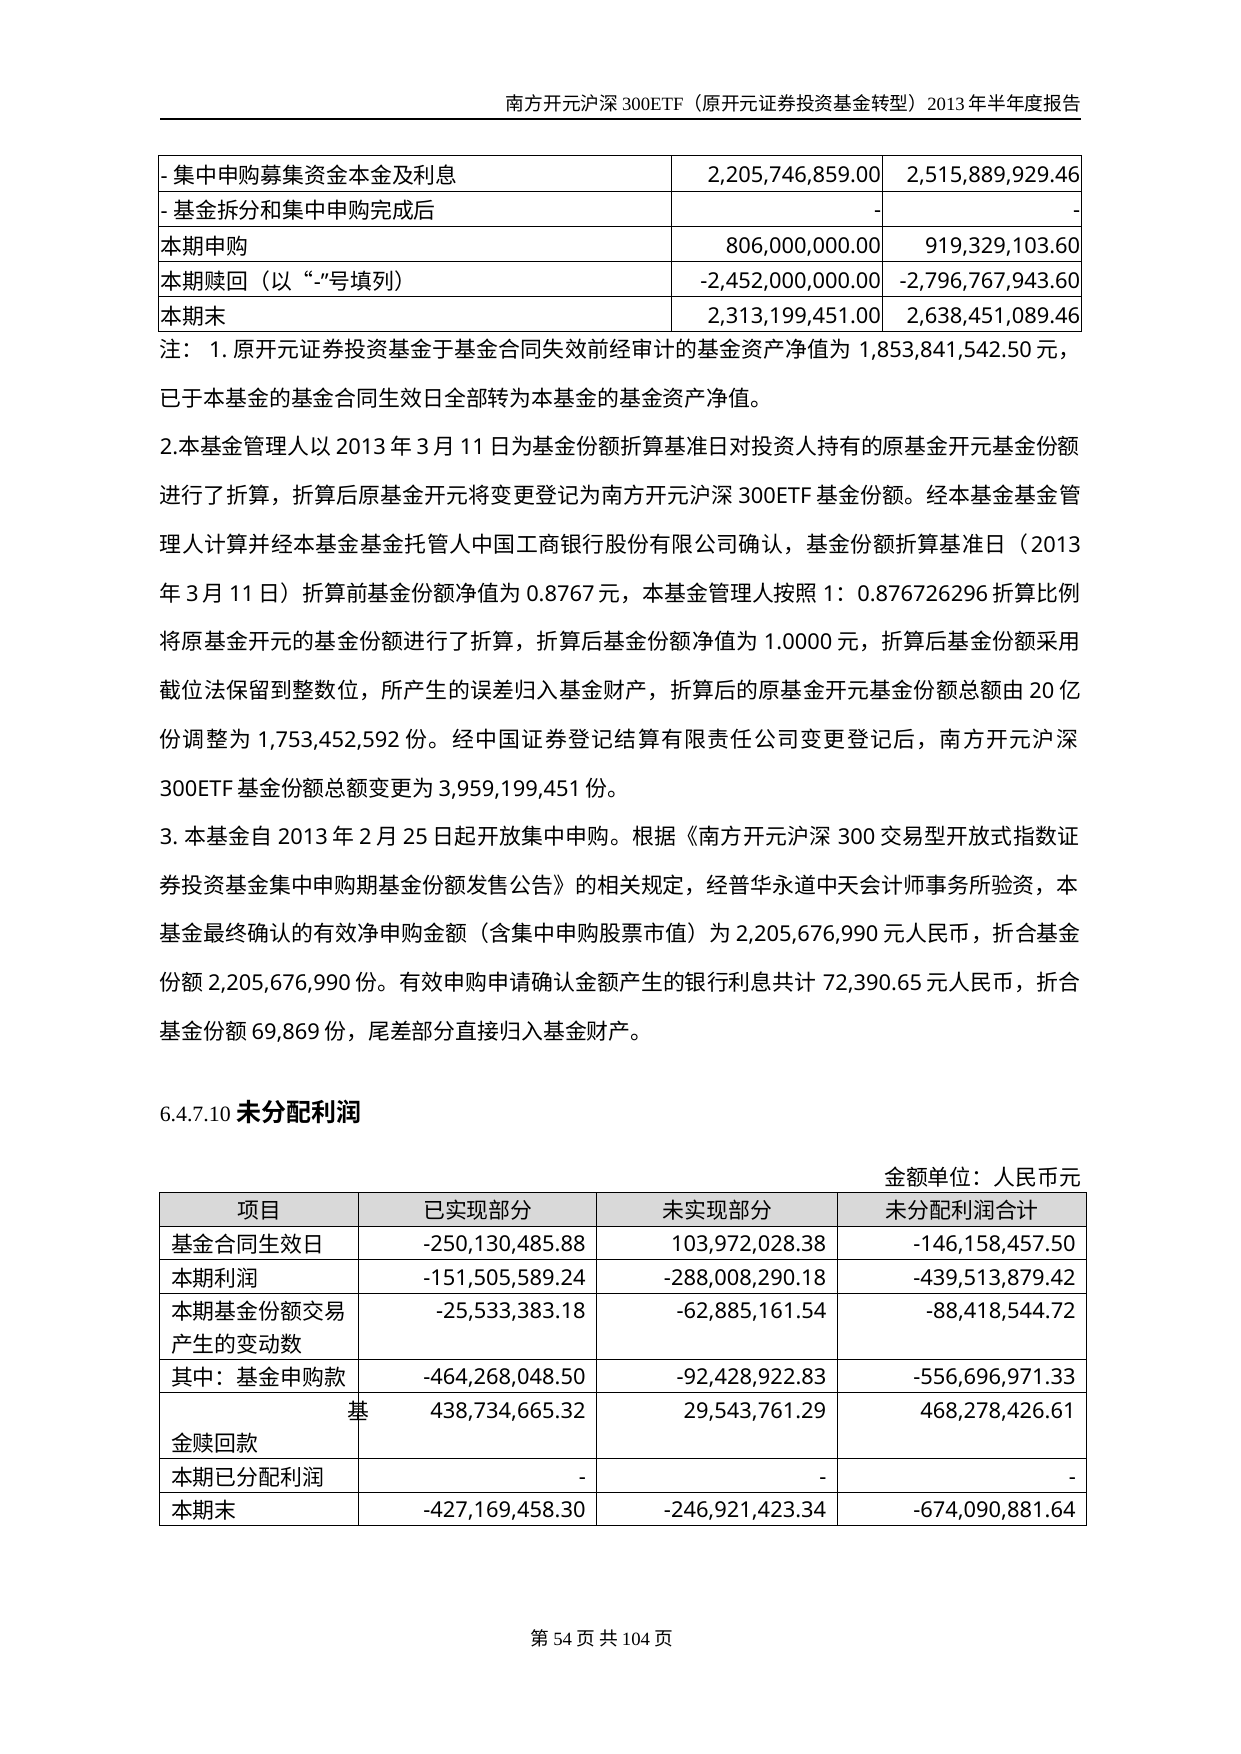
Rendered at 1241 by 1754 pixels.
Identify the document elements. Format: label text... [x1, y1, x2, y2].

table_cell -246,921,423.34 [597, 1493, 837, 1525]
table_cell -427,169,458.30 [359, 1493, 596, 1525]
table_cell -2,452,000,000.00 [672, 262, 882, 296]
table_header 项目 [160, 1193, 358, 1226]
text 金额单位：人民币元 [159, 1159, 1081, 1192]
table_cell -25,533,383.18 [359, 1294, 596, 1359]
table_cell 806,000,000.00 [672, 227, 882, 261]
table_cell 919,329,103.60 [883, 227, 1081, 261]
table_cell -151,505,589.24 [359, 1260, 596, 1293]
table_cell 本期基金份额交易产生的变动数 [160, 1294, 358, 1359]
table_cell -556,696,971.33 [838, 1360, 1086, 1392]
table_cell 基金合同生效日 [160, 1227, 358, 1259]
table_cell 2,515,889,929.46 [883, 156, 1081, 191]
table_cell -288,008,290.18 [597, 1260, 837, 1293]
table_cell 29,543,761.29 [597, 1393, 837, 1458]
table_cell 2,205,746,859.00 [672, 156, 882, 191]
table_cell -250,130,485.88 [359, 1227, 596, 1259]
table_header 未分配利润合计 [838, 1193, 1086, 1226]
table_cell 基金赎回款 [160, 1393, 358, 1458]
text 2.本基金管理人以2013年3月11日为基金份额折算基准日对投资人持有的原基金开元基金份额进行了折算，折算后原基金开元将变更登记为南方开元沪深300ETF基金份额。经本基金基金管理人计算并经本基金基金托管人中国工商银行股份有限公司确认，基金份额折算基准日（2013年3月11日）折算前基金份额净值为0.8767元，本基金管理人按照1：0.876726296折算比例将原基金开元的基金份额进行了折算，折算后基金份额净值为1.0000元，折算后基金份额采用截位法保留到整数位，所产生的误差归入基金财产，折算后的原基金开元基金份额总额由20亿份调整为1,753,452,592份。经中国证券登记结算有限责任公司变更登记后，南方开元沪深300ETF基金份额总额变更为3,959,199,451份。 [159, 429, 1081, 803]
table_cell - [672, 192, 882, 226]
table_cell -439,513,879.42 [838, 1260, 1086, 1293]
table_cell 468,278,426.61 [838, 1393, 1086, 1458]
table_cell 本期末 [160, 1493, 358, 1525]
text 注： 1. 原开元证券投资基金于基金合同失效前经审计的基金资产净值为1,853,841,542.50元，已于本基金的基金合同生效日全部转为本基金的基金资产净值。 [159, 332, 1081, 413]
table_cell 本期申购 [159, 227, 671, 261]
table_cell 本期赎回（以“-”号填列） [159, 262, 671, 296]
table_cell - 集中申购募集资金本金及利息 [159, 156, 671, 191]
table_cell - [838, 1459, 1086, 1492]
table_cell -92,428,922.83 [597, 1360, 837, 1392]
text 3. 本基金自2013年2月25日起开放集中申购。根据《南方开元沪深300交易型开放式指数证券投资基金集中申购期基金份额发售公告》的相关规定，经普华永道中天会计师事务所验资，本基金最终确认的有效净申购金额（含集中申购股票市值）为2,205,676,990元人民币，折合基金份额2,205,676,990份。有效申购申请确认金额产生的银行利息共计72,390.65元人民币，折合基金份额69,869份，尾差部分直接归入基金财产。 [159, 819, 1081, 1046]
table_cell -2,796,767,943.60 [883, 262, 1081, 296]
title 未分配利润 [159, 1078, 1081, 1143]
table_cell -88,418,544.72 [838, 1294, 1086, 1359]
table_header 未实现部分 [597, 1193, 837, 1226]
table_cell - [597, 1459, 837, 1492]
table_cell -464,268,048.50 [359, 1360, 596, 1392]
table_cell 438,734,665.32 [359, 1393, 596, 1458]
table_header 已实现部分 [359, 1193, 596, 1226]
table_cell 103,972,028.38 [597, 1227, 837, 1259]
table_cell - [359, 1459, 596, 1492]
table_cell 本期末 [159, 297, 671, 331]
table_cell - 基金拆分和集中申购完成后 [159, 192, 671, 226]
table_cell 本期已分配利润 [160, 1459, 358, 1492]
table_cell 其中：基金申购款 [160, 1360, 358, 1392]
table_cell 2,313,199,451.00 [672, 297, 882, 331]
table_cell 2,638,451,089.46 [883, 297, 1081, 331]
table_cell 本期利润 [160, 1260, 358, 1293]
table_cell -674,090,881.64 [838, 1493, 1086, 1525]
table_cell - [883, 192, 1081, 226]
table_cell -62,885,161.54 [597, 1294, 837, 1359]
table_cell -146,158,457.50 [838, 1227, 1086, 1259]
